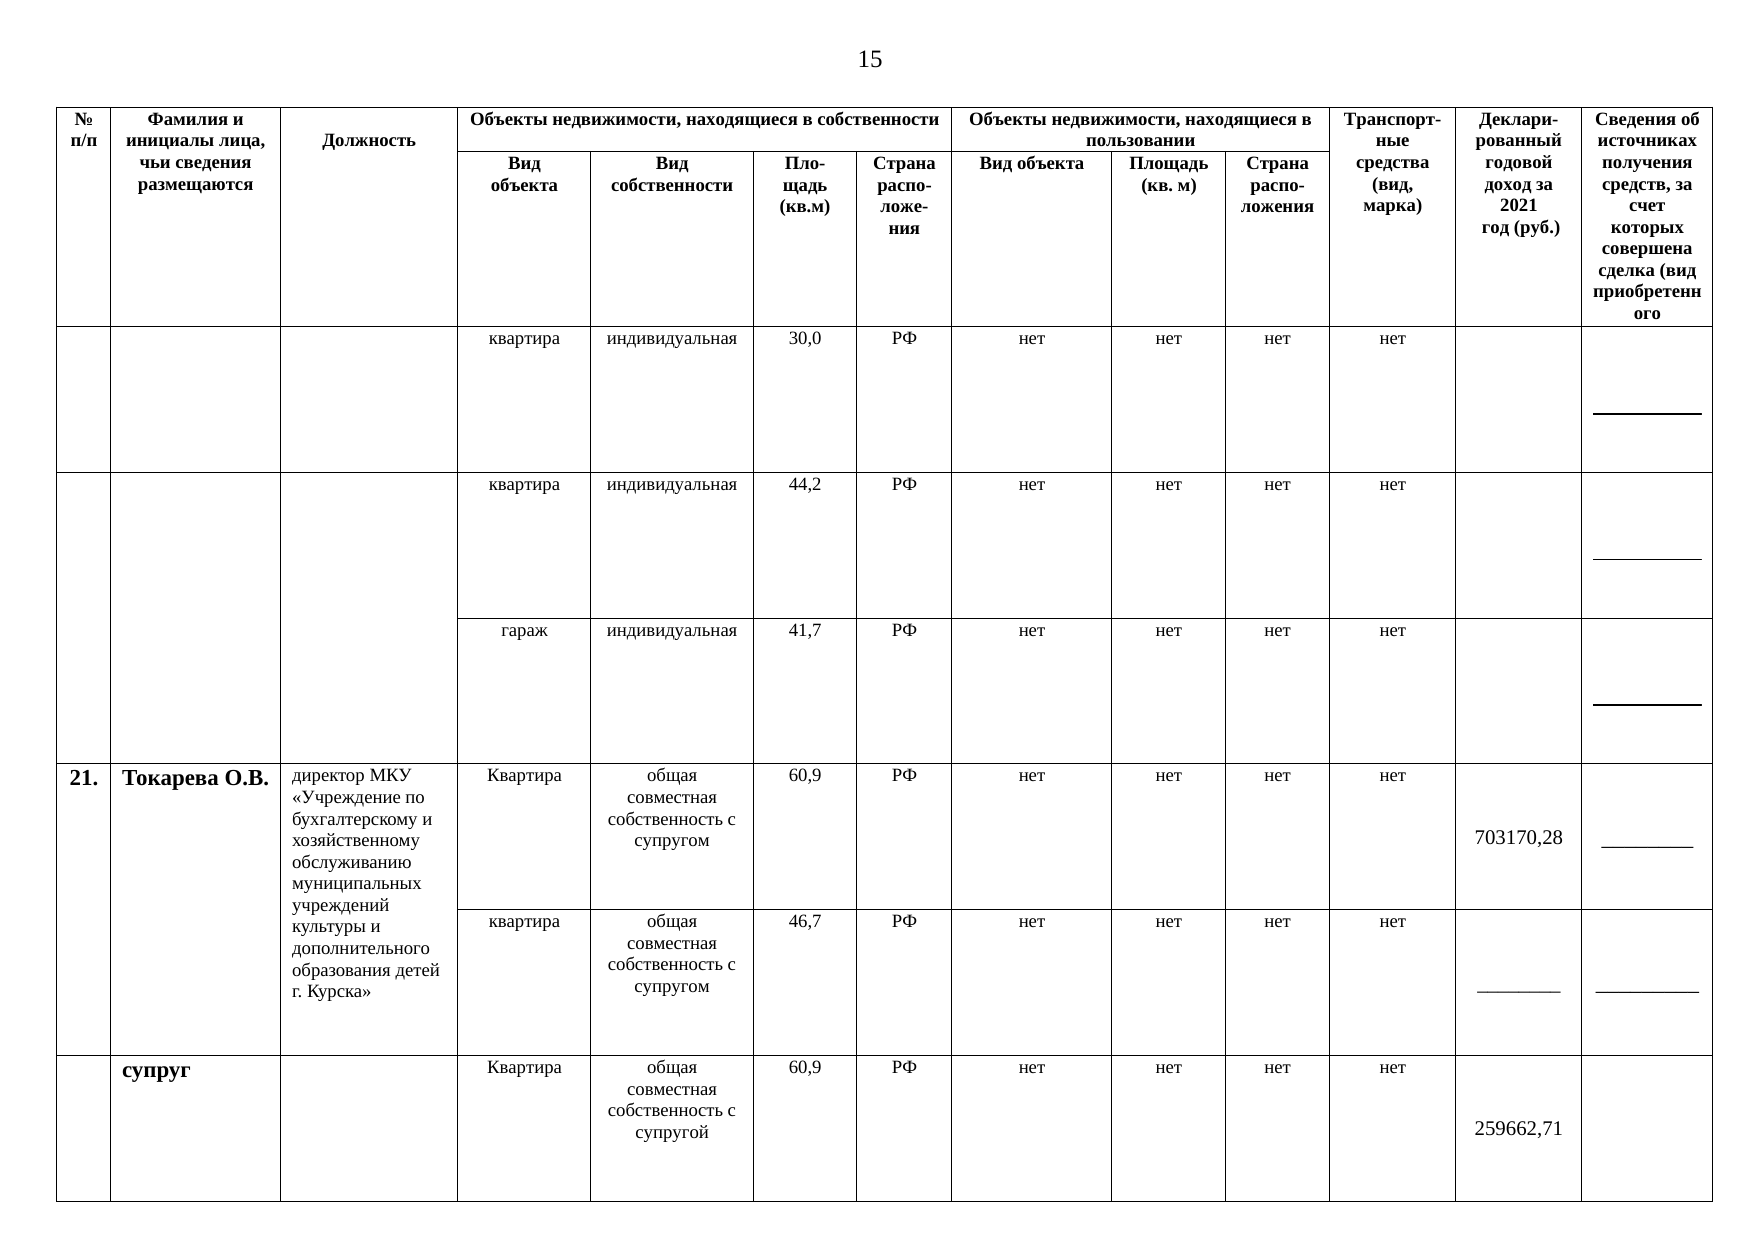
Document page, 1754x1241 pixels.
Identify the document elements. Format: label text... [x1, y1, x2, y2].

table_cell нет [1226, 764, 1329, 909]
table_cell нет [1112, 327, 1225, 472]
table_cell 60,9 [754, 764, 856, 909]
table_cell нет [952, 327, 1111, 472]
table_cell [281, 473, 457, 763]
table_cell Вид объекта [458, 152, 590, 326]
table_cell [111, 473, 280, 763]
table_cell индивидуальная [591, 473, 753, 618]
table_cell общая совместная собственность с супругой [591, 1056, 753, 1201]
table_cell нет [1330, 619, 1455, 763]
table_cell нет [1226, 473, 1329, 618]
table_cell [1456, 619, 1581, 763]
table_header Сведения об источниках получения средств, за счет которых совершена сделка (вид приобретенного имущества, источники) [1582, 108, 1712, 326]
table_cell нет [1226, 619, 1329, 763]
table_cell нет [1226, 327, 1329, 472]
table_cell 60,9 [754, 1056, 856, 1201]
table_cell нет [1330, 910, 1455, 1055]
table_cell ________ [1582, 764, 1712, 909]
table_cell Страна распо-ложе-ния [857, 152, 951, 326]
table_cell директор МКУ «Учреждение по бухгалтерскому и хозяйственному обслуживанию муниципальных учреждений культуры и дополнительного образования детей г. Курска» [281, 764, 457, 1055]
table_cell нет [1330, 473, 1455, 618]
table_cell 21. [57, 764, 110, 1055]
table_cell _________ [1582, 910, 1712, 1055]
table_cell 44,2 [754, 473, 856, 618]
table_header Объекты недвижимости, находящиеся в пользовании [952, 108, 1329, 151]
table_cell Токарева О.В. [111, 764, 280, 1055]
table_cell [1456, 473, 1581, 618]
table_cell Квартира [458, 764, 590, 909]
table_cell Площадь (кв. м) [1112, 152, 1225, 326]
table_cell нет [1330, 327, 1455, 472]
table_cell Пло-щадь (кв.м) [754, 152, 856, 326]
table_header Транспорт-ные средства (вид, марка) [1330, 108, 1455, 326]
table_cell индивидуальная [591, 619, 753, 763]
table_cell индивидуальная [591, 327, 753, 472]
table_cell супруг [111, 1056, 280, 1201]
table_cell 259662,71 [1456, 1056, 1581, 1201]
table_cell нет [952, 910, 1111, 1055]
table_cell 46,7 [754, 910, 856, 1055]
table_cell Вид собственности [591, 152, 753, 326]
table_cell гараж [458, 619, 590, 763]
table_cell нет [1330, 1056, 1455, 1201]
table_cell нет [952, 473, 1111, 618]
table_cell нет [1112, 910, 1225, 1055]
table_cell нет [1112, 619, 1225, 763]
table_cell [1582, 1056, 1712, 1201]
table_cell нет [1112, 764, 1225, 909]
table_cell общая совместная собственность с супругом [591, 910, 753, 1055]
table_cell квартира [458, 910, 590, 1055]
table_cell нет [1226, 910, 1329, 1055]
table_cell 41,7 [754, 619, 856, 763]
table_cell квартира [458, 327, 590, 472]
table_header Объекты недвижимости, находящиеся в собственности [458, 108, 951, 151]
table_cell нет [1226, 1056, 1329, 1201]
table_cell нет [1112, 473, 1225, 618]
table_cell РФ [857, 764, 951, 909]
table_cell РФ [857, 1056, 951, 1201]
table_cell нет [952, 619, 1111, 763]
table_cell [1456, 327, 1581, 472]
table_header Фамилия и инициалы лица, чьи сведения размещаются [111, 108, 280, 326]
table_cell нет [1330, 764, 1455, 909]
table_cell Вид объекта [952, 152, 1111, 326]
table_header Деклари-рованный годовой доход за 2021 год (руб.) [1456, 108, 1581, 326]
table_cell Квартира [458, 1056, 590, 1201]
table_cell ________ [1456, 910, 1581, 1055]
table_cell 703170,28 [1456, 764, 1581, 909]
table_header № п/п [57, 108, 110, 326]
table_header Должность [281, 108, 457, 326]
table_cell [57, 1056, 110, 1201]
table_cell нет [952, 764, 1111, 909]
table_cell [1582, 473, 1712, 618]
table_cell [1582, 619, 1712, 763]
table_cell РФ [857, 473, 951, 618]
table_cell [1582, 327, 1712, 472]
table_cell квартира [458, 473, 590, 618]
table_cell общая совместная собственность с супругом [591, 764, 753, 909]
table_cell нет [1112, 1056, 1225, 1201]
table_cell РФ [857, 910, 951, 1055]
table_cell Страна распо-ложения [1226, 152, 1329, 326]
table_cell РФ [857, 619, 951, 763]
table_cell [57, 473, 110, 763]
table_cell РФ [857, 327, 951, 472]
table_cell нет [952, 1056, 1111, 1201]
table_cell 30,0 [754, 327, 856, 472]
table_cell [57, 327, 110, 472]
table_cell [281, 1056, 457, 1201]
